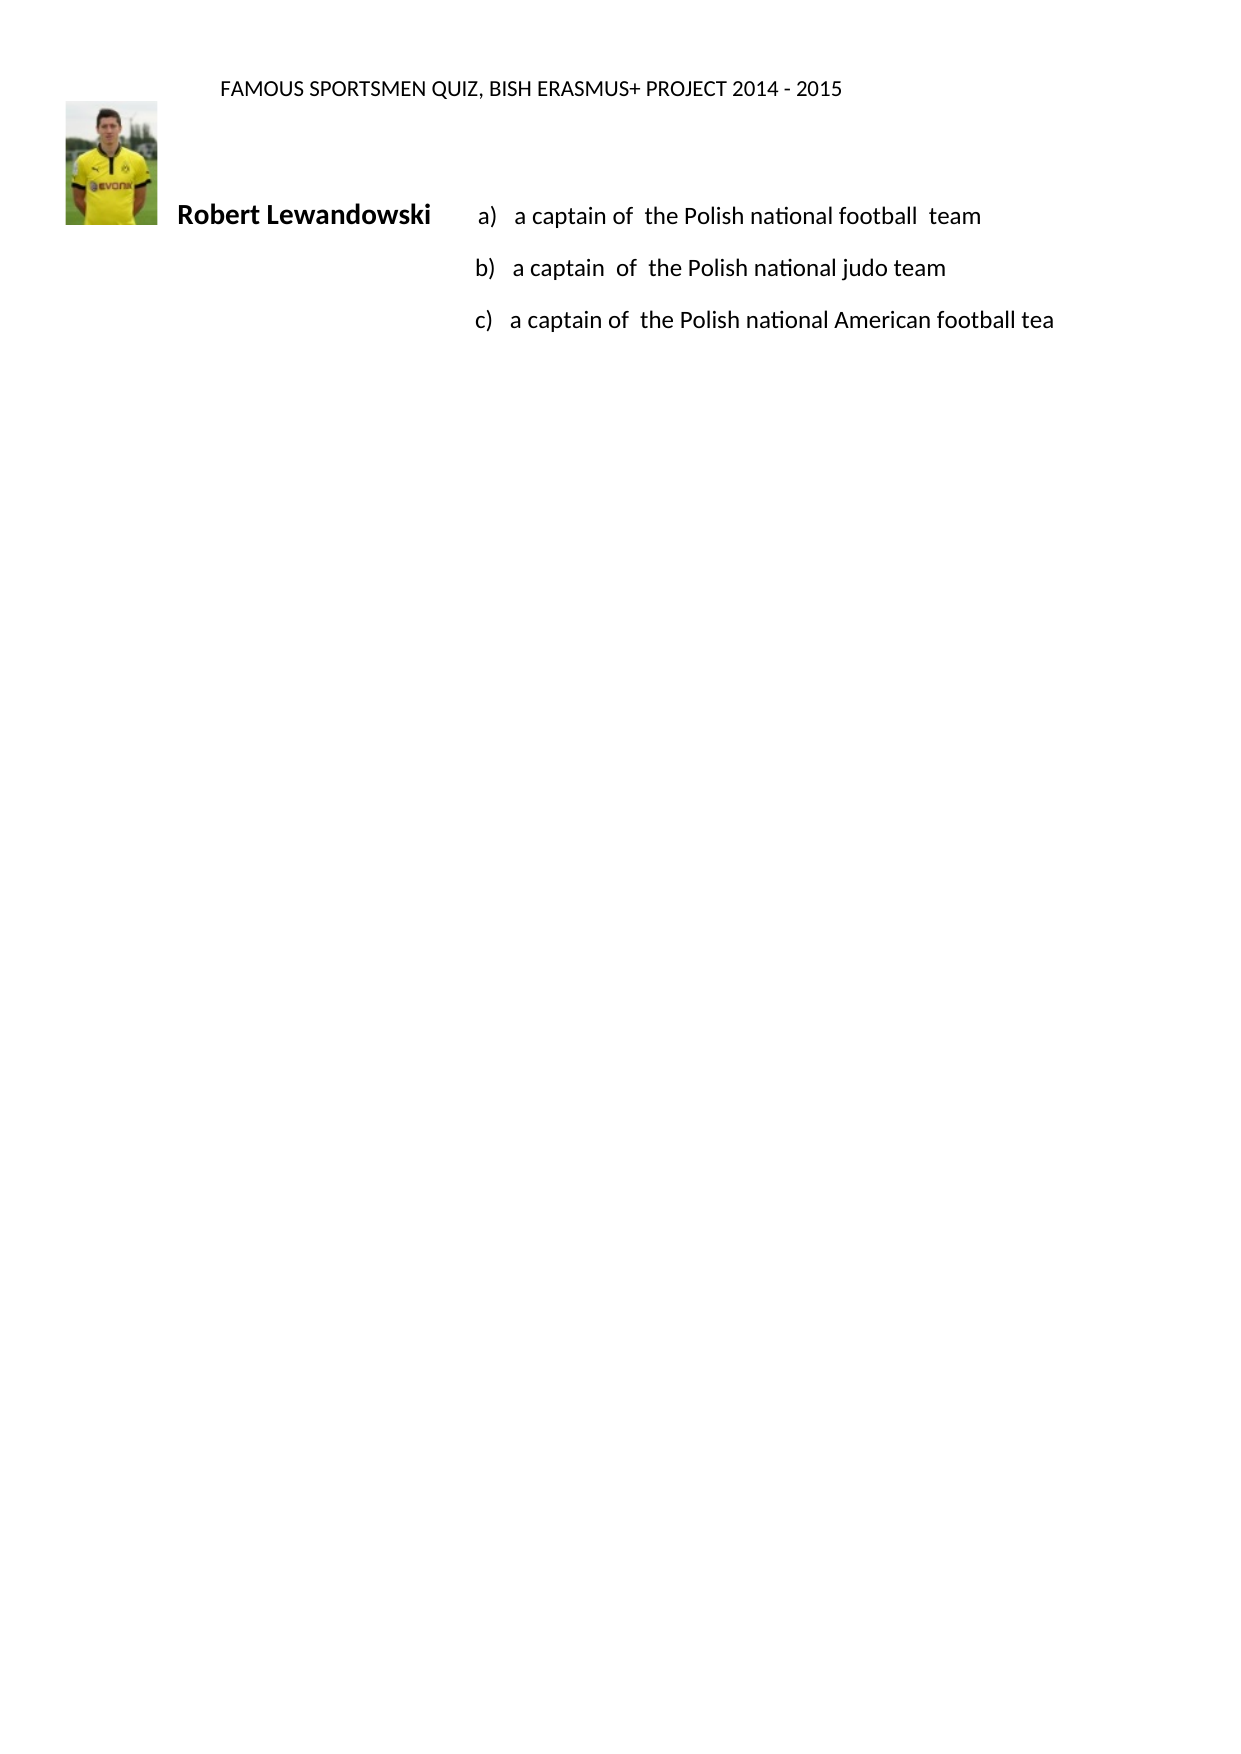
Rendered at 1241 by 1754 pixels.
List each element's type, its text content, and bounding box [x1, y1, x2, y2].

text Robert Lewandowski a) a captain of the Polish national football team [59, 102, 1187, 232]
picture [65, 101, 158, 225]
text c) a captain of the Polish national American football tea [475, 304, 1187, 334]
list a captain of the Polish national judo team [475, 252, 1187, 283]
